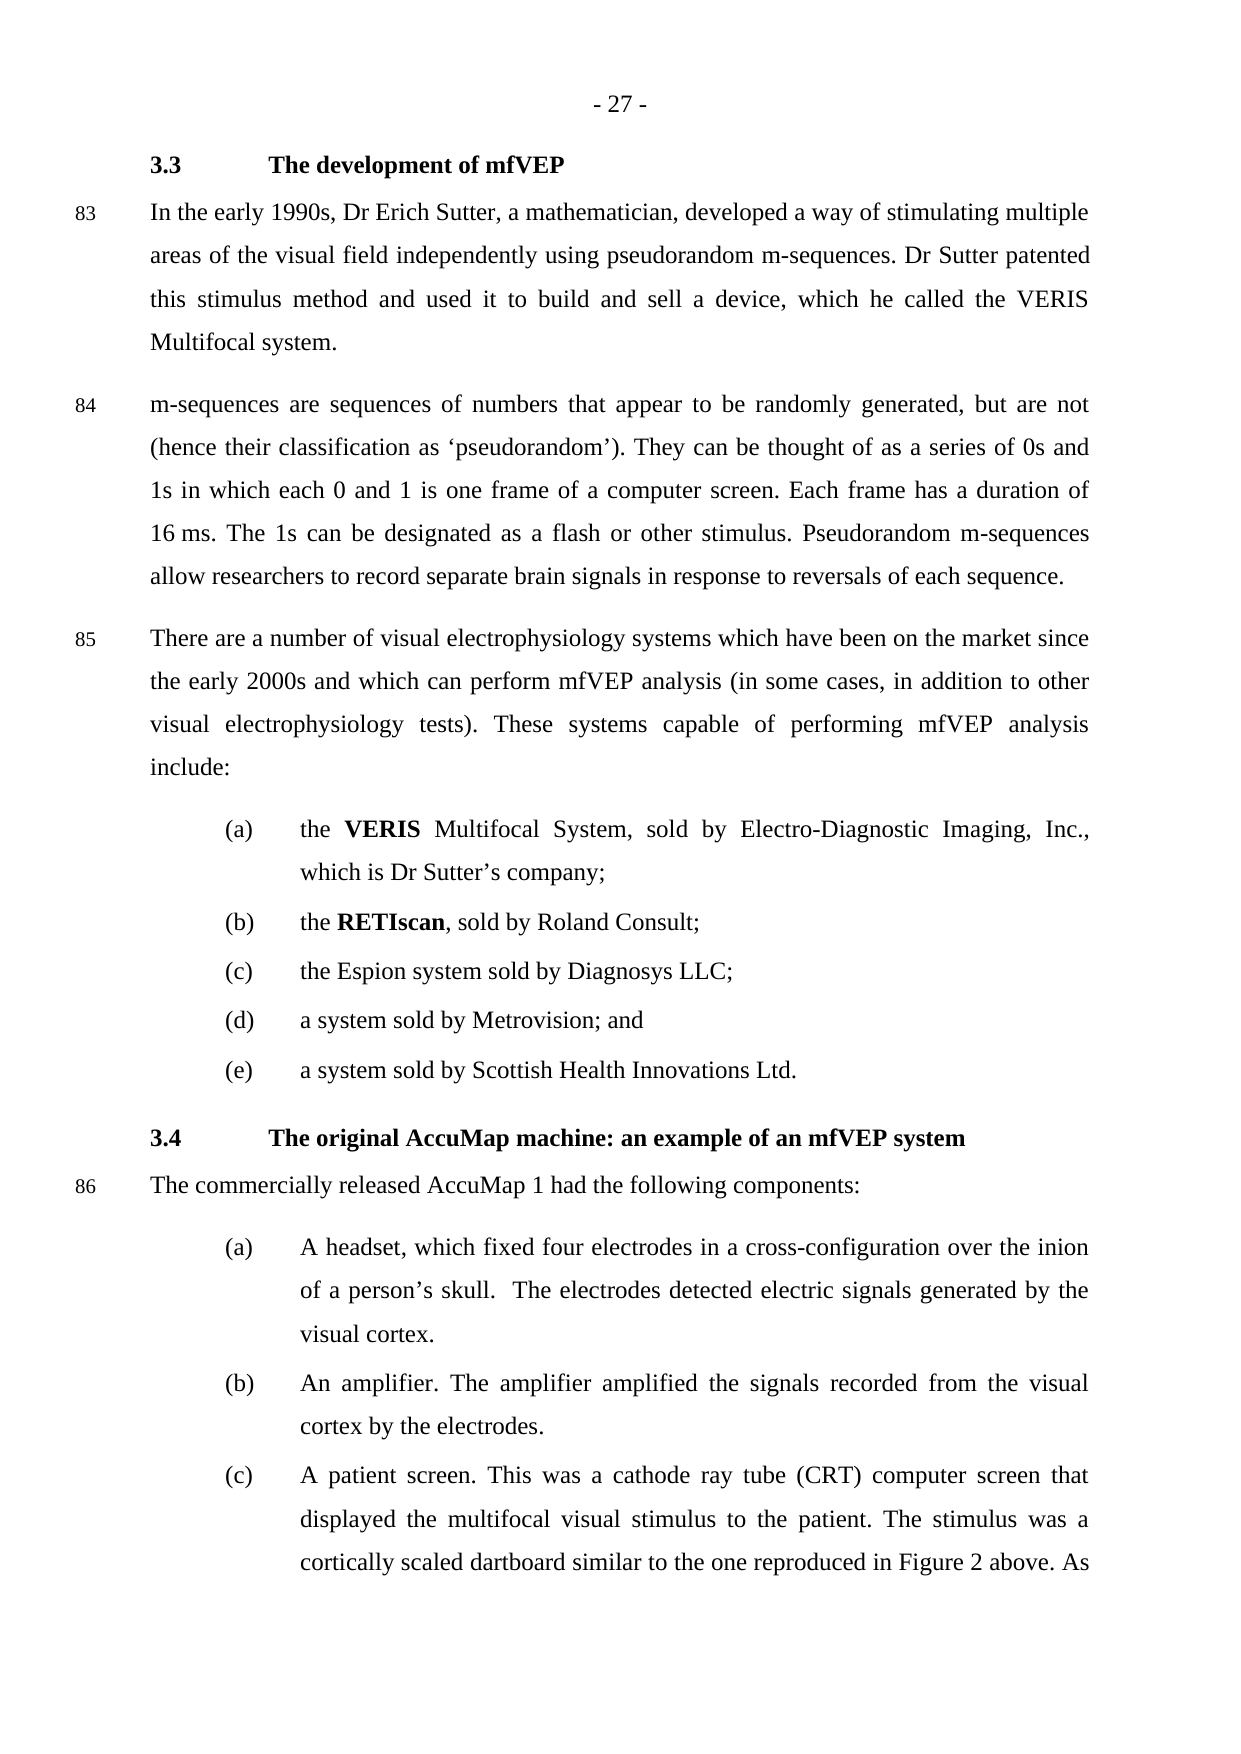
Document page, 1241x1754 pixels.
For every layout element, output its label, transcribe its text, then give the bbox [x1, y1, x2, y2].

list (b) An amplifier. The amplifier amplified the signals recorded from the visual cortex by the electrodes. [225, 1368, 1090, 1440]
list (e) a system sold by Scottish Health Innovations Ltd. [225, 1055, 1090, 1084]
subtitle 3.3 The development of mfVEP [150, 150, 1090, 179]
list 86 The commercially released AccuMap 1 had the following components: [75, 1171, 1090, 1199]
list (a) the VERIS Multifocal System, sold by Electro-Diagnostic Imaging, Inc., which is Dr Sutter’s company; [225, 814, 1090, 886]
list 85 There are a number of visual electrophysiology systems which have been on the market since the early 2000s and which can perform mfVEP analysis (in some cases, in addition to other visual electrophysiology tests). These systems capable of performing mfVEP analysis include: [75, 623, 1090, 781]
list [225, 1461, 1090, 1576]
list (a) A headset, which fixed four electrodes in a cross-configuration over the inion of a person’s skull. The electrodes detected electric signals generated by the visual cortex. [225, 1232, 1090, 1347]
subtitle 3.4 The original AccuMap machine: an example of an mfVEP system [150, 1123, 1090, 1152]
list (d) a system sold by Metrovision; and [225, 1006, 1090, 1034]
list 83 In the early 1990s, Dr Erich Sutter, a mathematician, developed a way of stimulating multiple areas of the visual field independently using pseudorandom m-sequences. Dr Sutter patented this stimulus method and used it to build and sell a device, which he called the VERIS Multifocal system. [75, 197, 1090, 356]
list (b) the RETIscan, sold by Roland Consult; [225, 907, 1090, 936]
list 84 m-sequences are sequences of numbers that appear to be randomly generated, but are not (hence their classification as ‘pseudorandom’). They can be thought of as a series of 0s and 1s in which each 0 and 1 is one frame of a computer screen. Each frame has a duration of 16 ms. The 1s can be designated as a flash or other stimulus. Pseudorandom m-sequences allow researchers to record separate brain signals in response to reversals of each sequence. [75, 389, 1090, 590]
list (c) the Espion system sold by Diagnosys LLC; [225, 956, 1090, 985]
